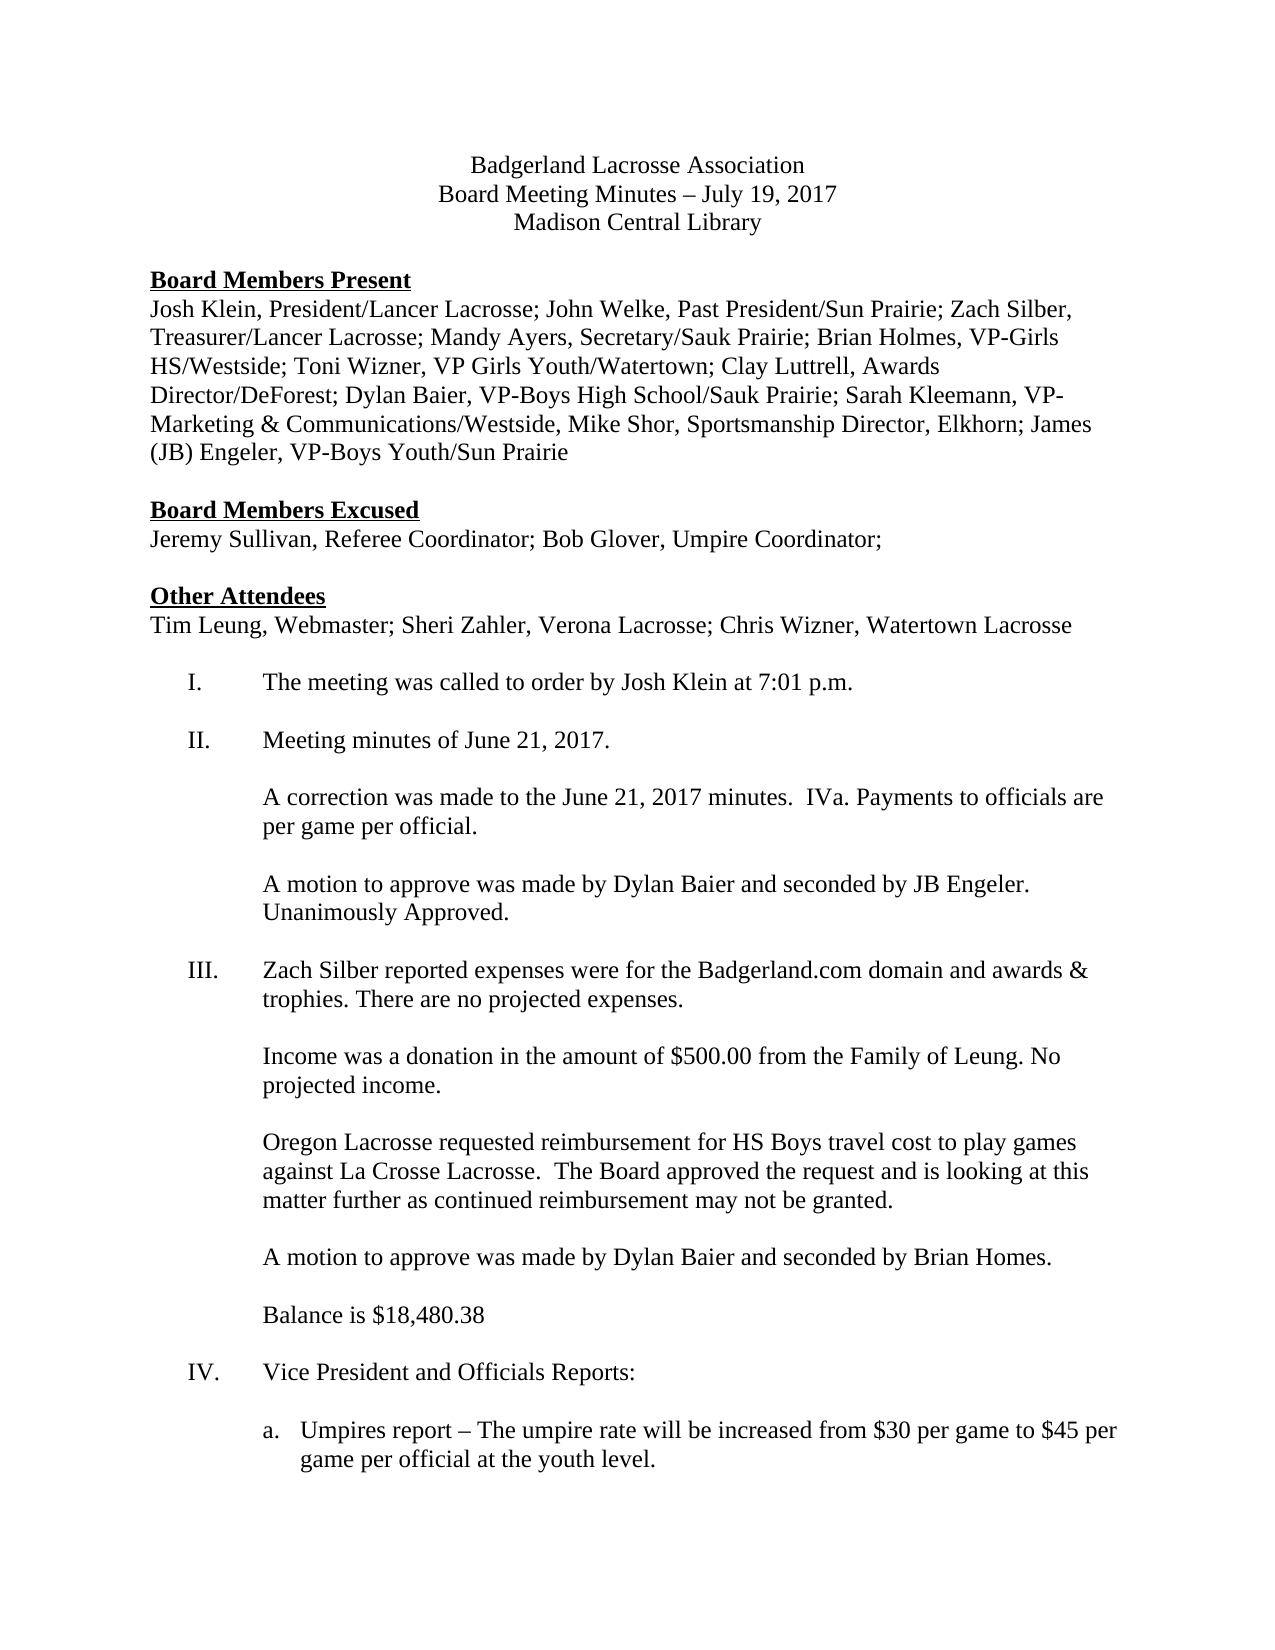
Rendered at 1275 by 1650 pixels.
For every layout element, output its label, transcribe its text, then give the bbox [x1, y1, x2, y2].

text Oregon Lacrosse requested reimbursement for HS Boys travel cost to play games against La Crosse Lacrosse. The Board approved the request and is looking at this matter further as continued reimbursement may not be granted. [262, 1127, 1125, 1214]
text Jeremy Sullivan, Referee Coordinator; Bob Glover, Umpire Coordinator; [150, 524, 1125, 552]
list Meeting minutes of June 21, 2017. [187, 725, 1125, 754]
text Income was a donation in the amount of $500.00 from the Family of Leung. No projected income. [262, 1041, 1125, 1099]
list A motion to approve was made by Dylan Baier and seconded by JB Engeler. Unanimously Approved. [262, 869, 1125, 926]
text Tim Leung, Webmaster; Sheri Zahler, Verona Lacrosse; Chris Wizner, Watertown Lacrosse [150, 610, 1125, 639]
text Other Attendees [150, 581, 1125, 610]
text A motion to approve was made by Dylan Baier and seconded by Brian Homes. [262, 1242, 1125, 1271]
text Balance is $18,480.38 [262, 1300, 1125, 1329]
text Josh Klein, President/Lancer Lacrosse; John Welke, Past President/Sun Prairie; Zach Silber, Treasurer/Lancer Lacrosse; Mandy Ayers, Secretary/Sauk Prairie; Brian Holmes, VP-Girls HS/Westside; Toni Wizner, VP Girls Youth/Watertown; Clay Luttrell, Awards Director/DeForest; Dylan Baier, VP-Boys High School/Sauk Prairie; Sarah Kleemann, VP-Marketing & Communications/Westside, Mike Shor, Sportsmanship Director, Elkhorn; James (JB) Engeler, VP-Boys Youth/Sun Prairie [150, 294, 1125, 466]
text Madison Central Library [150, 207, 1125, 236]
text Board Members Present [150, 265, 1125, 294]
list The meeting was called to order by Josh Klein at 7:01 p.m. [187, 667, 1125, 696]
list Umpires report – The umpire rate will be increased from $30 per game to $45 per game per official at the youth level. [262, 1415, 1125, 1472]
text Board Members Excused [150, 495, 1125, 524]
text Badgerland Lacrosse Association [150, 150, 1125, 179]
list Zach Silber reported expenses were for the Badgerland.com domain and awards & trophies. There are no projected expenses. [187, 955, 1125, 1012]
text Board Meeting Minutes – July 19, 2017 [150, 179, 1125, 207]
list A correction was made to the June 21, 2017 minutes. IVa. Payments to officials are per game per official. [262, 782, 1125, 840]
list Vice President and Officials Reports: [187, 1357, 1125, 1386]
